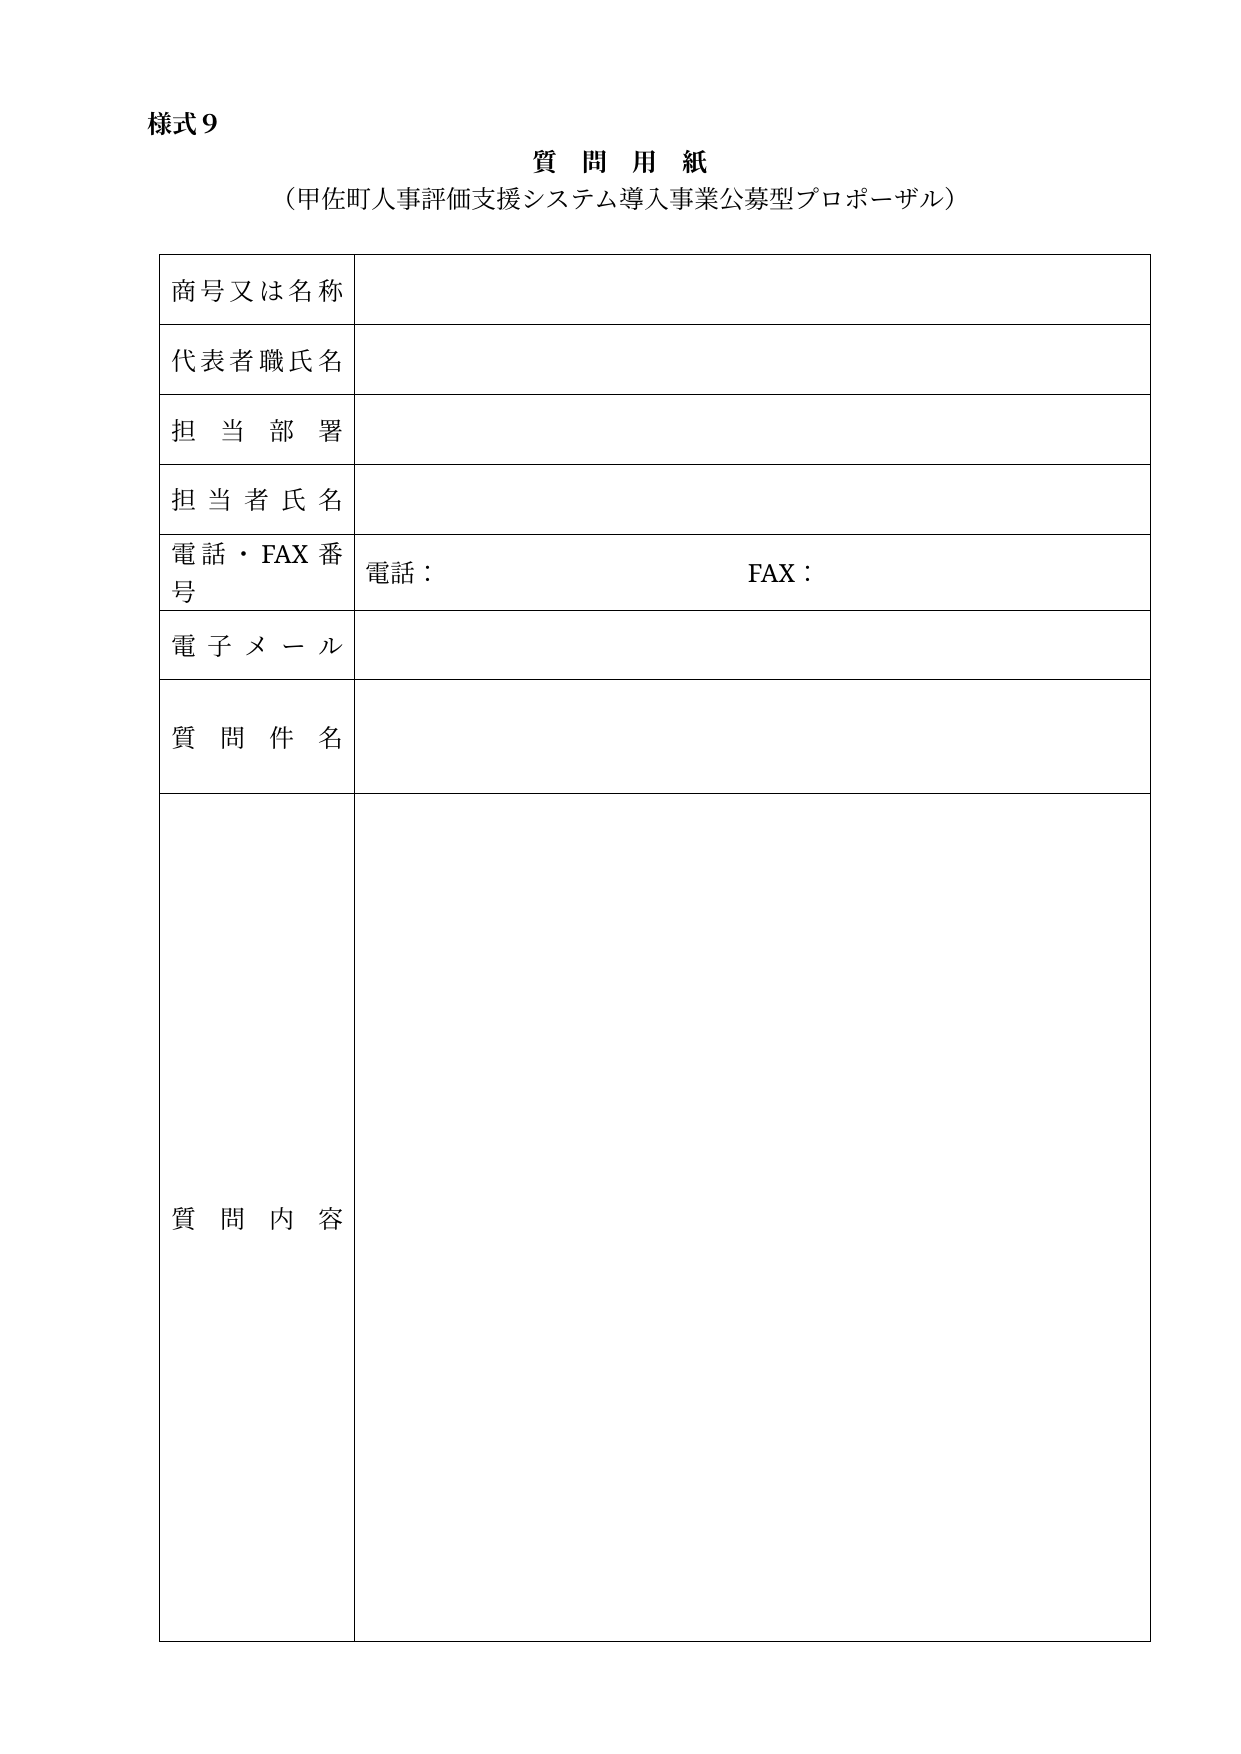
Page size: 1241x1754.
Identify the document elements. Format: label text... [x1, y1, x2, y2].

table_header [355, 255, 1150, 324]
table_header 商号又は名称 [160, 255, 354, 324]
table_cell [355, 794, 1150, 1641]
table_cell 電話： FAX： [355, 535, 1150, 609]
table_cell [355, 680, 1150, 792]
table_cell [355, 395, 1150, 464]
table_cell 担当部署 [160, 395, 354, 464]
table_cell [355, 325, 1150, 394]
text 質 問 用 紙 [148, 142, 1092, 179]
table_cell 質問件名 [160, 680, 354, 792]
table_cell [355, 611, 1150, 679]
table_cell [355, 465, 1150, 533]
table_cell 代表者職氏名 [160, 325, 354, 394]
table_cell 質問内容 [160, 794, 354, 1641]
table_cell 電話・FAX番号 [160, 535, 354, 609]
text （甲佐町人事評価支援システム導入事業公募型プロポーザル） [148, 179, 1092, 217]
text 様式９ [148, 104, 1092, 142]
table_cell 担当者氏名 [160, 465, 354, 533]
table_cell 電子メール [160, 611, 354, 679]
